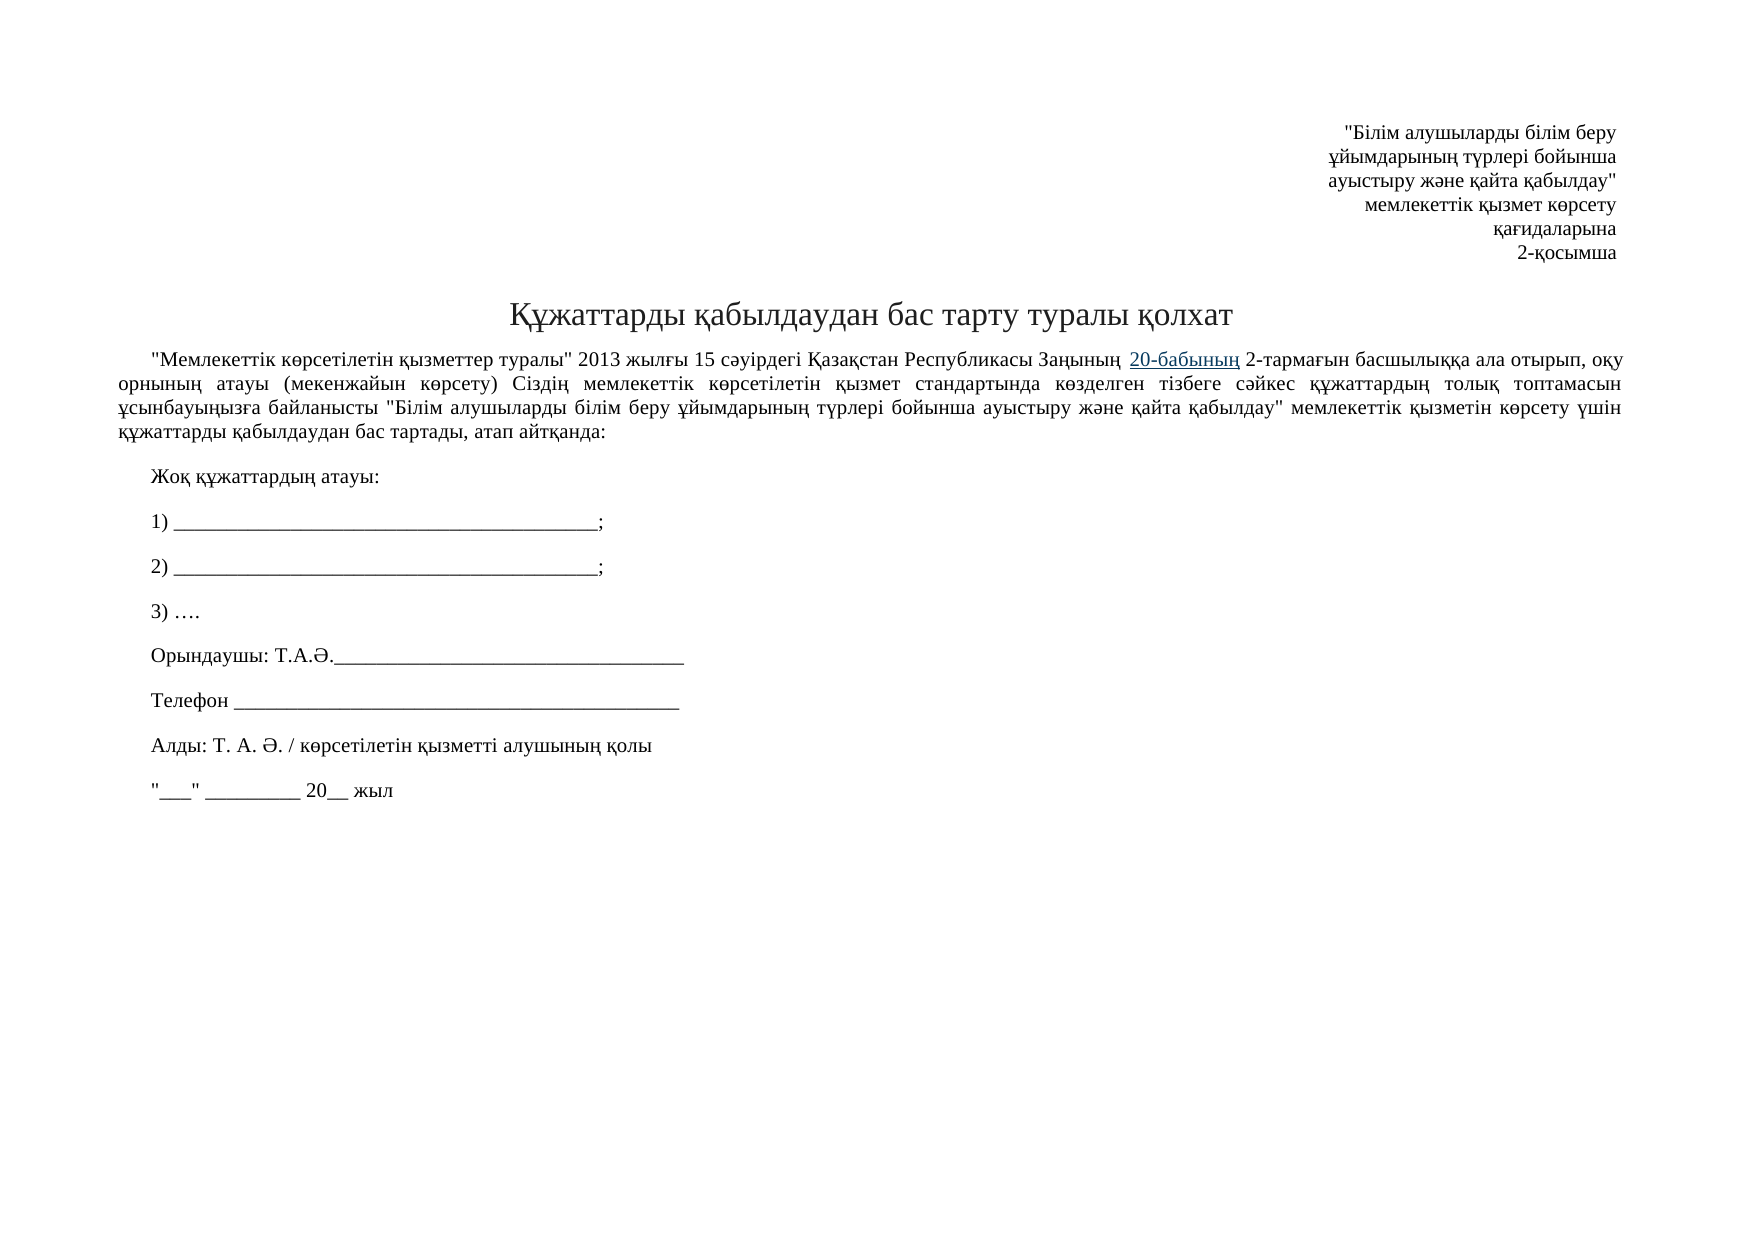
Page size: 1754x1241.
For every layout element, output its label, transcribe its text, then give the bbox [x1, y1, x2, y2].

text 3) …. [118, 598, 1624, 623]
text Құжаттарды қабылдаудан бас тарту туралы қолхат [118, 292, 1624, 333]
text Жоқ құжаттардың атауы: [118, 464, 1624, 488]
text Телефон __________________________________________ [118, 688, 1624, 712]
text 1) ________________________________________; [118, 509, 1624, 533]
text "Мемлекеттік көрсетілетін қызметтер туралы" 2013 жылғы 15 сәуірдегі Қазақстан Республикасы Заңының 20-бабының 2-тармағын басшылыққа ала отырып, оқу орнының атауы (мекенжайын көрсету) Сіздің мемлекеттік көрсетілетін қызмет стандартында көзделген тізбеге сәйкес құжаттардың толық топтамасын ұсынбауыңызға байланысты "Білім алушыларды білім беру ұйымдарының түрлері бойынша ауыстыру және қайта қабылдау" мемлекеттік қызметін көрсету үшін құжаттарды қабылдаудан бас тартады, атап айтқанда: [118, 347, 1624, 443]
text Орындаушы: Т.А.Ә._________________________________ [118, 643, 1624, 667]
table_header "Білім алушыларды білім беру ұйымдарының түрлері бойынша ауыстыру және қайта қабылдау" мемлекеттік қызмет көрсету қағидаларына 2-қосымша [231, 115, 1624, 269]
text 2) ________________________________________; [118, 554, 1624, 578]
text Алды: Т. А. Ә. / көрсетілетін қызметті алушының қолы [118, 733, 1624, 757]
text "___" _________ 20__ жыл [118, 778, 1624, 802]
